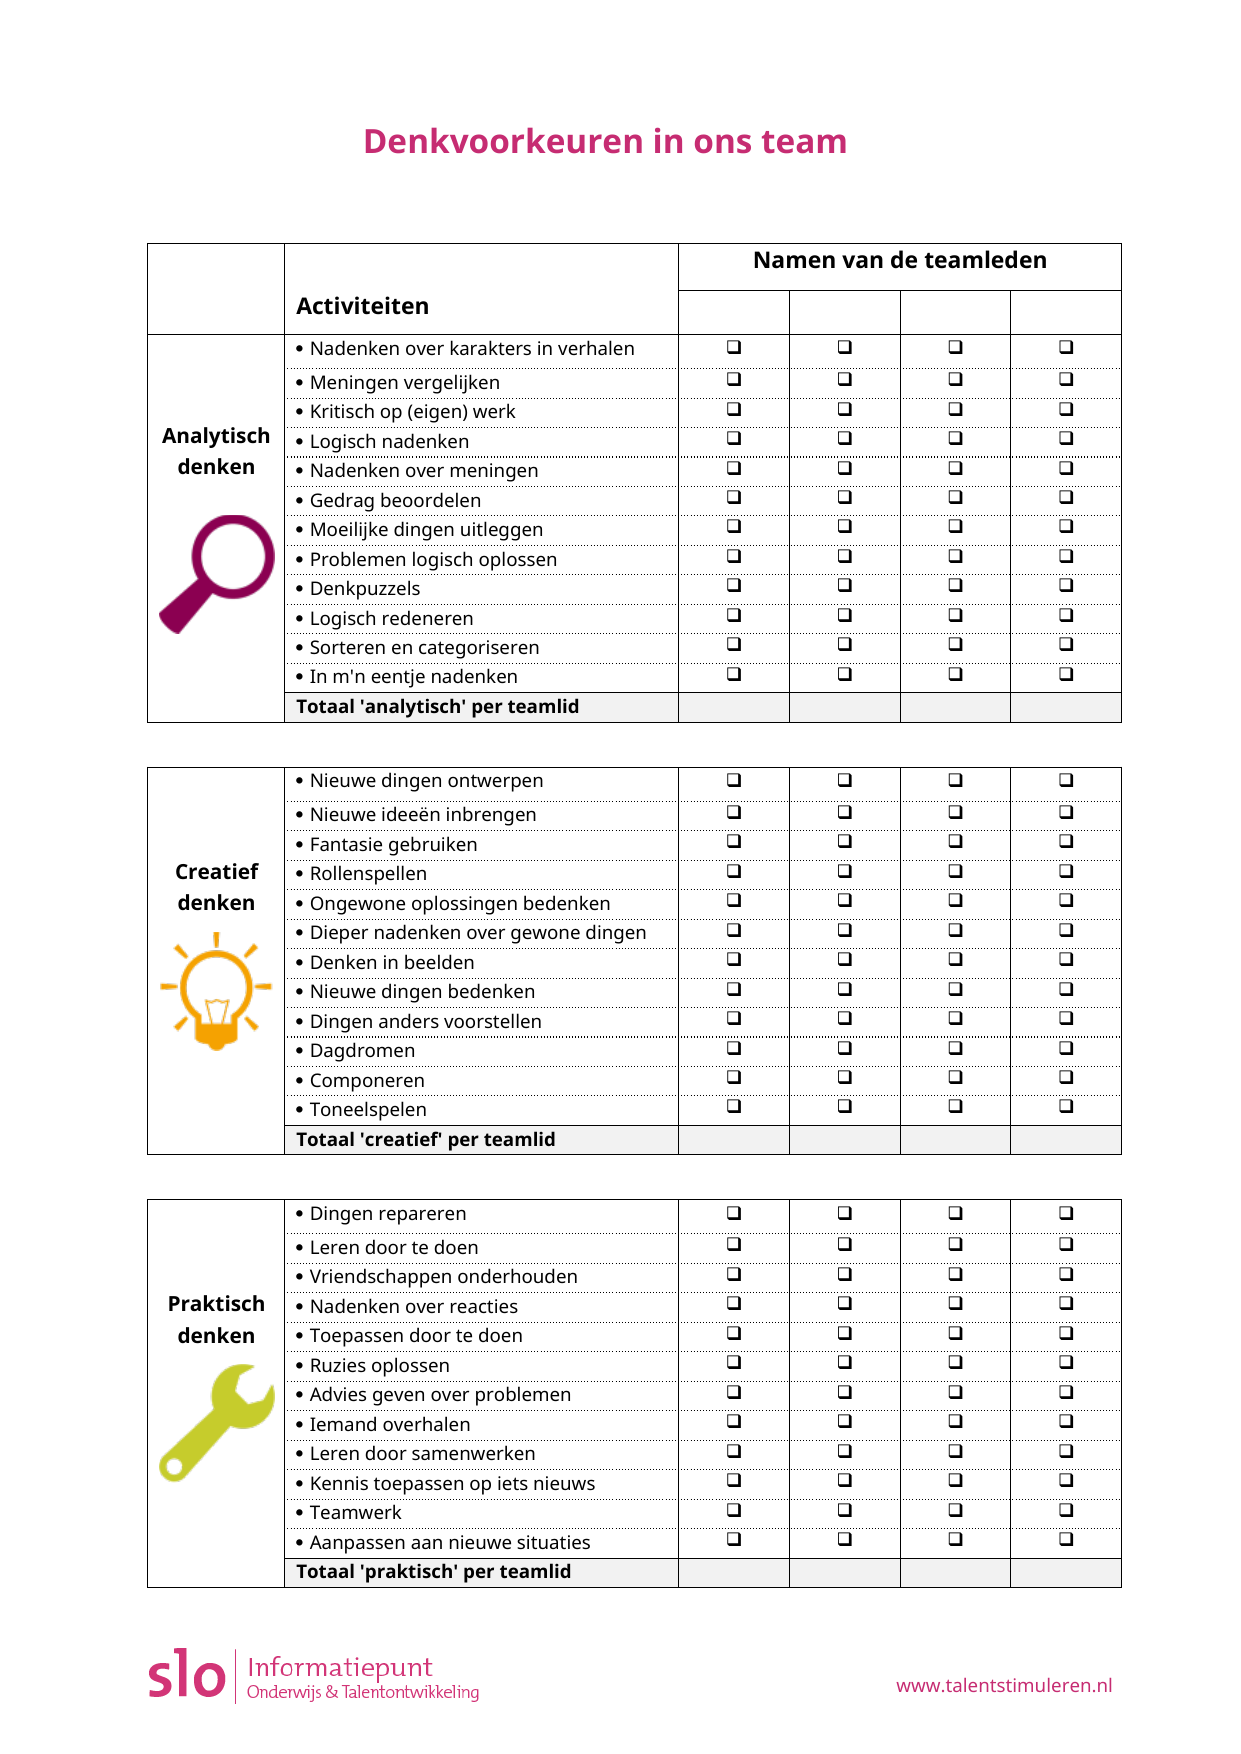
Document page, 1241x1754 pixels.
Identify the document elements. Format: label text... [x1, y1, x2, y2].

table_cell [790, 693, 900, 722]
table_cell [1011, 1066, 1121, 1095]
table_cell [679, 1469, 789, 1498]
table_cell [1011, 1292, 1121, 1322]
table_cell [679, 291, 789, 334]
table_cell Aanpassen aan nieuwe situaties [285, 1528, 678, 1557]
table_cell [679, 398, 789, 427]
table_cell Totaal 'analytisch' per teamlid [285, 693, 678, 722]
table_cell Logisch nadenken [285, 427, 678, 456]
table_cell [790, 574, 900, 604]
table_cell [901, 1066, 1010, 1095]
table_cell Rollenspellen [285, 860, 678, 889]
table_cell Totaal 'creatief' per teamlid [285, 1126, 678, 1154]
picture [159, 932, 275, 1051]
table_header [790, 1200, 900, 1233]
table_cell [1011, 456, 1121, 486]
table_cell [679, 515, 789, 545]
table_header [790, 768, 900, 801]
table_cell [1011, 1351, 1121, 1381]
table_cell [790, 978, 900, 1007]
table_cell Dieper nadenken over gewone dingen [285, 919, 678, 948]
table_cell [790, 860, 900, 889]
table_cell [901, 1007, 1010, 1036]
table_cell [790, 398, 900, 427]
table_cell Teamwerk [285, 1499, 678, 1528]
table_cell [679, 1528, 789, 1557]
table_cell [790, 633, 900, 663]
table_cell [679, 604, 789, 633]
table_cell [790, 368, 900, 397]
table_cell Fantasie gebruiken [285, 830, 678, 859]
table_cell [1011, 633, 1121, 663]
table_header [148, 244, 284, 334]
table_header Creatief denken [148, 768, 284, 1154]
table_cell [790, 1322, 900, 1351]
table_cell Totaal 'praktisch' per teamlid [285, 1559, 678, 1587]
table_cell [790, 486, 900, 515]
table_cell [901, 1410, 1010, 1439]
table_cell [1011, 860, 1121, 889]
table_cell [679, 801, 789, 830]
table_cell [790, 1233, 900, 1263]
table_cell [1011, 1322, 1121, 1351]
table_cell [901, 948, 1010, 977]
table_cell Ongewone oplossingen bedenken [285, 889, 678, 918]
table_cell [679, 368, 789, 397]
table_cell [679, 456, 789, 486]
table_cell [1011, 1528, 1121, 1557]
table_cell [1011, 1263, 1121, 1292]
table_header [679, 768, 789, 801]
table_cell [790, 801, 900, 830]
table_cell [901, 1263, 1010, 1292]
table_cell Leren door samenwerken [285, 1440, 678, 1469]
table_cell [679, 1381, 789, 1410]
table_header Nieuwe dingen ontwerpen [285, 768, 678, 801]
table_cell Denkpuzzels [285, 574, 678, 604]
table_cell [901, 604, 1010, 633]
table_cell [1011, 1499, 1121, 1528]
table_cell [679, 663, 789, 692]
table_cell Analytisch denken [148, 335, 284, 722]
table_cell [790, 830, 900, 859]
table_cell [790, 1126, 900, 1154]
table_cell [790, 1095, 900, 1125]
table_cell Vriendschappen onderhouden [285, 1263, 678, 1292]
table_header Activiteiten [285, 244, 678, 334]
table_cell [679, 1440, 789, 1469]
table_cell [1011, 1440, 1121, 1469]
table_cell [679, 919, 789, 948]
table_cell [679, 1292, 789, 1322]
table_cell [679, 978, 789, 1007]
table_cell [1011, 1036, 1121, 1066]
table_cell [679, 633, 789, 663]
table_cell [1011, 574, 1121, 604]
table_cell [790, 545, 900, 574]
table_cell [1011, 398, 1121, 427]
table_cell [901, 1559, 1010, 1587]
table_cell [1011, 1469, 1121, 1498]
table_cell [790, 456, 900, 486]
table_cell Denken in beelden [285, 948, 678, 977]
table_cell [679, 889, 789, 918]
table_cell [1011, 801, 1121, 830]
table_cell Advies geven over problemen [285, 1381, 678, 1410]
table_cell [1011, 889, 1121, 918]
table_cell Moeilijke dingen uitleggen [285, 515, 678, 545]
table_cell [790, 291, 900, 334]
table_cell [790, 1263, 900, 1292]
table_header [1011, 768, 1121, 801]
table_cell [679, 830, 789, 859]
table_cell [679, 335, 789, 368]
table_cell [901, 515, 1010, 545]
table_header Namen van de teamleden [679, 244, 1121, 290]
table_cell Ruzies oplossen [285, 1351, 678, 1381]
table_cell [1011, 486, 1121, 515]
table_cell [1011, 693, 1121, 722]
table_cell [901, 368, 1010, 397]
table_cell [901, 1095, 1010, 1125]
table_cell [679, 860, 789, 889]
table_cell [901, 291, 1010, 334]
table_cell [901, 1126, 1010, 1154]
table_cell [679, 486, 789, 515]
table_cell [679, 1066, 789, 1095]
table_cell [679, 427, 789, 456]
table_cell Leren door te doen [285, 1233, 678, 1263]
table_cell Logisch redeneren [285, 604, 678, 633]
text Denkvoorkeuren in ons team [88, 118, 1122, 163]
table_cell [679, 545, 789, 574]
table_cell [1011, 663, 1121, 692]
table_cell Meningen vergelijken [285, 368, 678, 397]
picture [148, 1637, 520, 1712]
table_cell Problemen logisch oplossen [285, 545, 678, 574]
table_cell [679, 1233, 789, 1263]
table_cell [901, 693, 1010, 722]
table_cell [679, 574, 789, 604]
table_header [679, 1200, 789, 1233]
table_cell [1011, 368, 1121, 397]
table_cell Iemand overhalen [285, 1410, 678, 1439]
table_cell [679, 1410, 789, 1439]
table_cell [901, 978, 1010, 1007]
table_cell [1011, 1410, 1121, 1439]
table_cell [790, 1528, 900, 1557]
table_cell [901, 1469, 1010, 1498]
table_cell [790, 335, 900, 368]
table_header [1011, 1200, 1121, 1233]
table_cell [1011, 948, 1121, 977]
table_cell [790, 1440, 900, 1469]
table_cell Sorteren en categoriseren [285, 633, 678, 663]
table_cell [901, 1528, 1010, 1557]
table_cell [1011, 427, 1121, 456]
table_cell [679, 693, 789, 722]
table_cell [790, 1292, 900, 1322]
table_cell [1011, 604, 1121, 633]
table_cell [1011, 545, 1121, 574]
table_cell [901, 919, 1010, 948]
table_cell [790, 427, 900, 456]
table_cell [1011, 335, 1121, 368]
table_cell [901, 574, 1010, 604]
table_cell [679, 1322, 789, 1351]
table_cell Nieuwe dingen bedenken [285, 978, 678, 1007]
table_cell [1011, 515, 1121, 545]
table_cell [679, 1499, 789, 1528]
table_cell [901, 545, 1010, 574]
table_cell [1011, 978, 1121, 1007]
table_cell [1011, 1381, 1121, 1410]
table_cell Toepassen door te doen [285, 1322, 678, 1351]
table_cell Nadenken over meningen [285, 456, 678, 486]
table_cell Kennis toepassen op iets nieuws [285, 1469, 678, 1498]
table_cell [901, 1440, 1010, 1469]
table_header [901, 768, 1010, 801]
table_cell [790, 1499, 900, 1528]
table_cell [679, 1007, 789, 1036]
table_cell Nieuwe ideeën inbrengen [285, 801, 678, 830]
table_cell Dingen anders voorstellen [285, 1007, 678, 1036]
table_cell Componeren [285, 1066, 678, 1095]
table_cell [901, 486, 1010, 515]
table_cell Gedrag beoordelen [285, 486, 678, 515]
table_cell [901, 1292, 1010, 1322]
table_cell Nadenken over reacties [285, 1292, 678, 1322]
table_cell [901, 1036, 1010, 1066]
table_cell [901, 1351, 1010, 1381]
table_cell [1011, 1126, 1121, 1154]
table_cell Dagdromen [285, 1036, 678, 1066]
table_cell [790, 1066, 900, 1095]
table_cell Kritisch op (eigen) werk [285, 398, 678, 427]
table_cell [679, 1559, 789, 1587]
table_cell [1011, 919, 1121, 948]
table_cell Nadenken over karakters in verhalen [285, 335, 678, 368]
table_cell [901, 663, 1010, 692]
table_cell [901, 860, 1010, 889]
table_cell [679, 1036, 789, 1066]
table_header [901, 1200, 1010, 1233]
picture [159, 1364, 275, 1483]
table_cell [790, 1381, 900, 1410]
table_cell [679, 1351, 789, 1381]
table_cell [790, 1410, 900, 1439]
table_cell [790, 515, 900, 545]
table_header Dingen repareren [285, 1200, 678, 1233]
table_cell [790, 663, 900, 692]
table_cell [679, 1263, 789, 1292]
table_cell In m'n eentje nadenken [285, 663, 678, 692]
table_cell [901, 456, 1010, 486]
table_cell [1011, 830, 1121, 859]
table_cell [901, 1499, 1010, 1528]
table_cell [790, 948, 900, 977]
table_cell [790, 1351, 900, 1381]
table_cell [679, 1126, 789, 1154]
table_cell [790, 889, 900, 918]
table_cell [1011, 1559, 1121, 1587]
table_cell [901, 1233, 1010, 1263]
table_cell [901, 830, 1010, 859]
table_cell [901, 335, 1010, 368]
table_cell [790, 1007, 900, 1036]
table_cell [901, 427, 1010, 456]
table_cell [901, 889, 1010, 918]
table_cell [901, 1381, 1010, 1410]
table_cell [790, 1469, 900, 1498]
table_cell Toneelspelen [285, 1095, 678, 1125]
table_cell [1011, 1233, 1121, 1263]
table_cell [1011, 1007, 1121, 1036]
table_header Praktisch denken [148, 1200, 284, 1587]
table_cell [790, 919, 900, 948]
table_cell [679, 1095, 789, 1125]
table_cell [1011, 291, 1121, 334]
table_cell [679, 948, 789, 977]
table_cell [901, 1322, 1010, 1351]
table_cell [1011, 1095, 1121, 1125]
table_cell [790, 1036, 900, 1066]
table_cell [901, 398, 1010, 427]
table_cell [790, 604, 900, 633]
table_cell [901, 633, 1010, 663]
picture [159, 515, 275, 634]
table_cell [901, 801, 1010, 830]
table_cell [790, 1559, 900, 1587]
